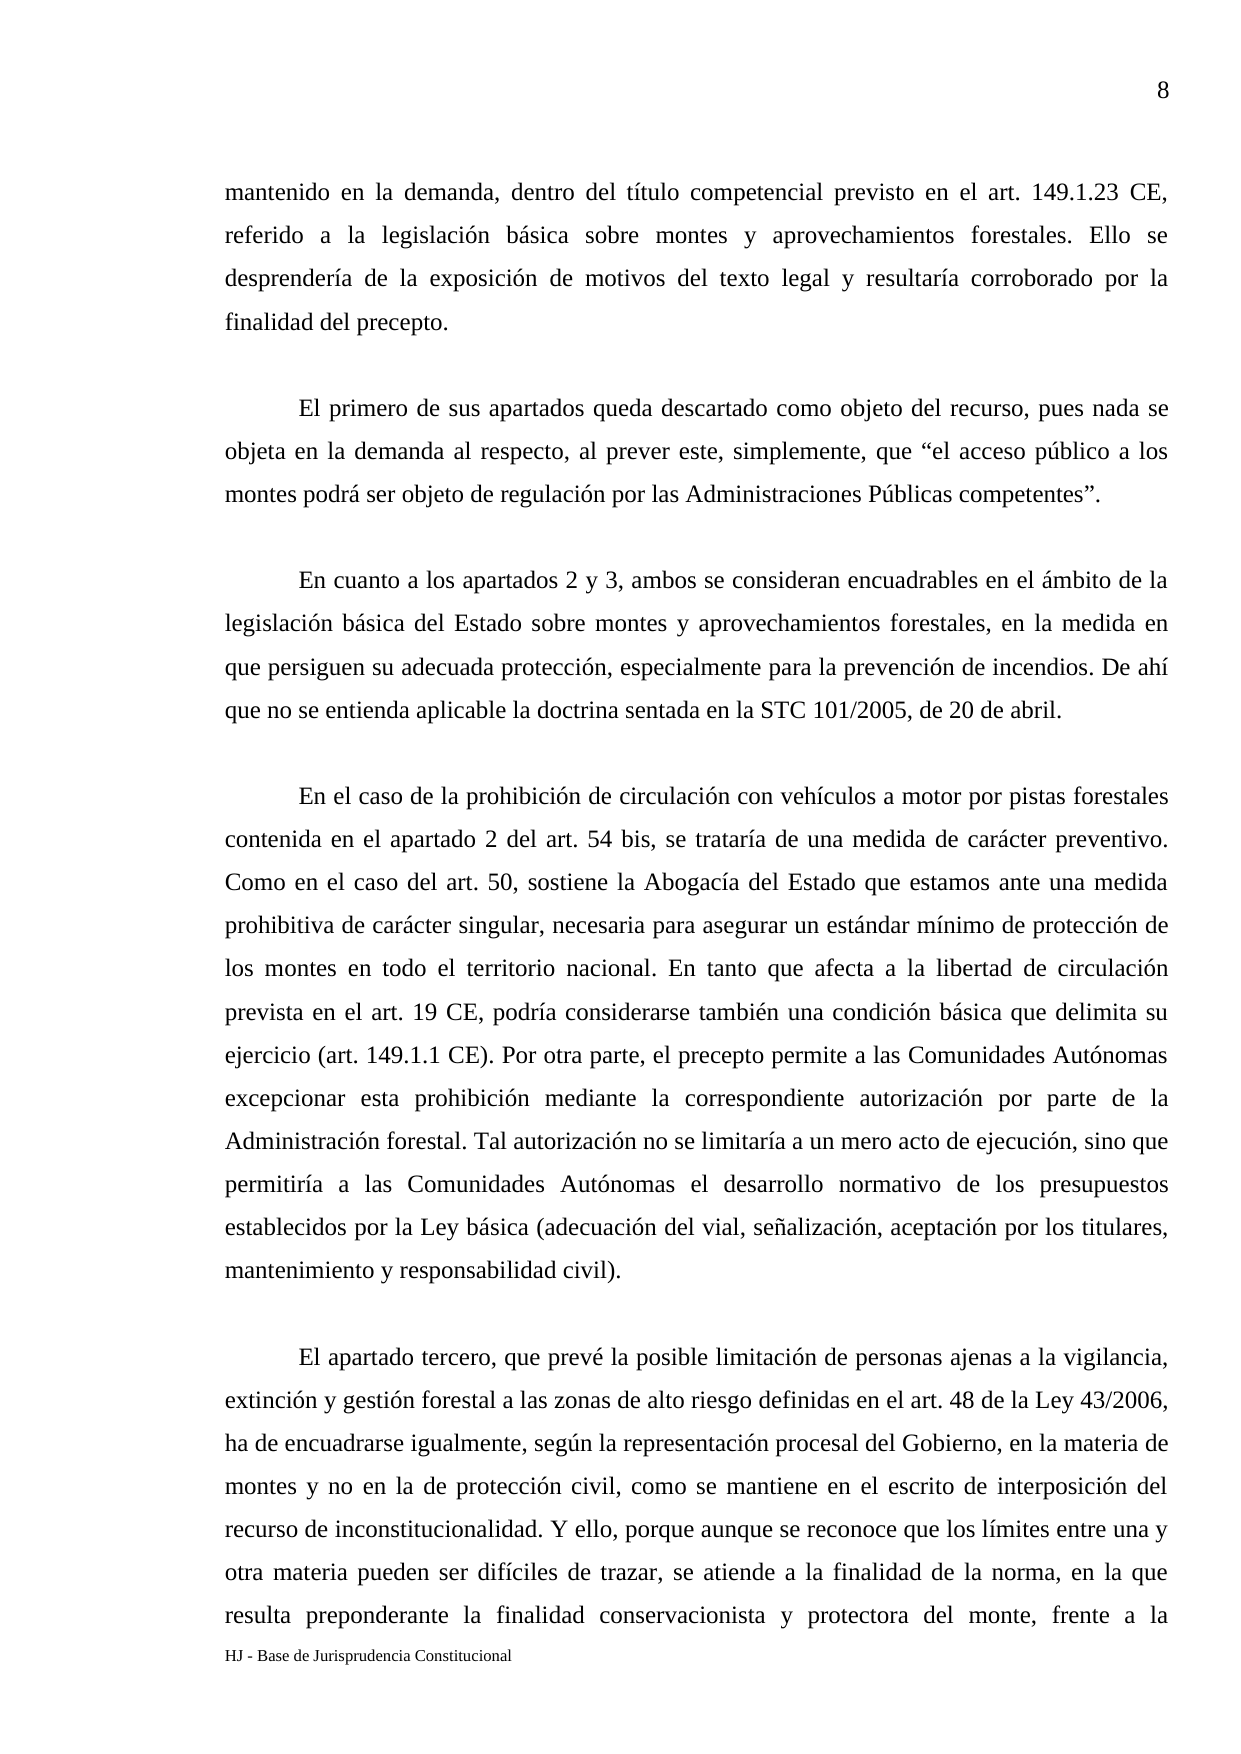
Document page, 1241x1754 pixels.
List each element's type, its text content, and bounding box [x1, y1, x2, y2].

text En cuanto a los apartados 2 y 3, ambos se consideran encuadrables en el ámbito de la legislación básica del Estado sobre montes y aprovechamientos forestales, en la medida en que persiguen su adecuada protección, especialmente para la prevención de incendios. De ahí que no se entienda aplicable la doctrina sentada en la STC 101/2005, de 20 de abril. [224, 565, 1169, 723]
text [224, 177, 1169, 335]
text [224, 1342, 1169, 1629]
text En el caso de la prohibición de circulación con vehículos a motor por pistas forestales contenida en el apartado 2 del art. 54 bis, se trataría de una medida de carácter preventivo. Como en el caso del art. 50, sostiene la Abogacía del Estado que estamos ante una medida prohibitiva de carácter singular, necesaria para asegurar un estándar mínimo de protección de los montes en todo el territorio nacional. En tanto que afecta a la libertad de circulación prevista en el art. 19 CE, podría considerarse también una condición básica que delimita su ejercicio (art. 149.1.1 CE). Por otra parte, el precepto permite a las Comunidades Autónomas excepcionar esta prohibición mediante la correspondiente autorización por parte de la Administración forestal. Tal autorización no se limitaría a un mero acto de ejecución, sino que permitiría a las Comunidades Autónomas el desarrollo normativo de los presupuestos establecidos por la Ley básica (adecuación del vial, señalización, aceptación por los titulares, mantenimiento y responsabilidad civil). [224, 781, 1169, 1284]
text El primero de sus apartados queda descartado como objeto del recurso, pues nada se objeta en la demanda al respecto, al prever este, simplemente, que “el acceso público a los montes podrá ser objeto de regulación por las Administraciones Públicas competentes”. [224, 393, 1169, 508]
